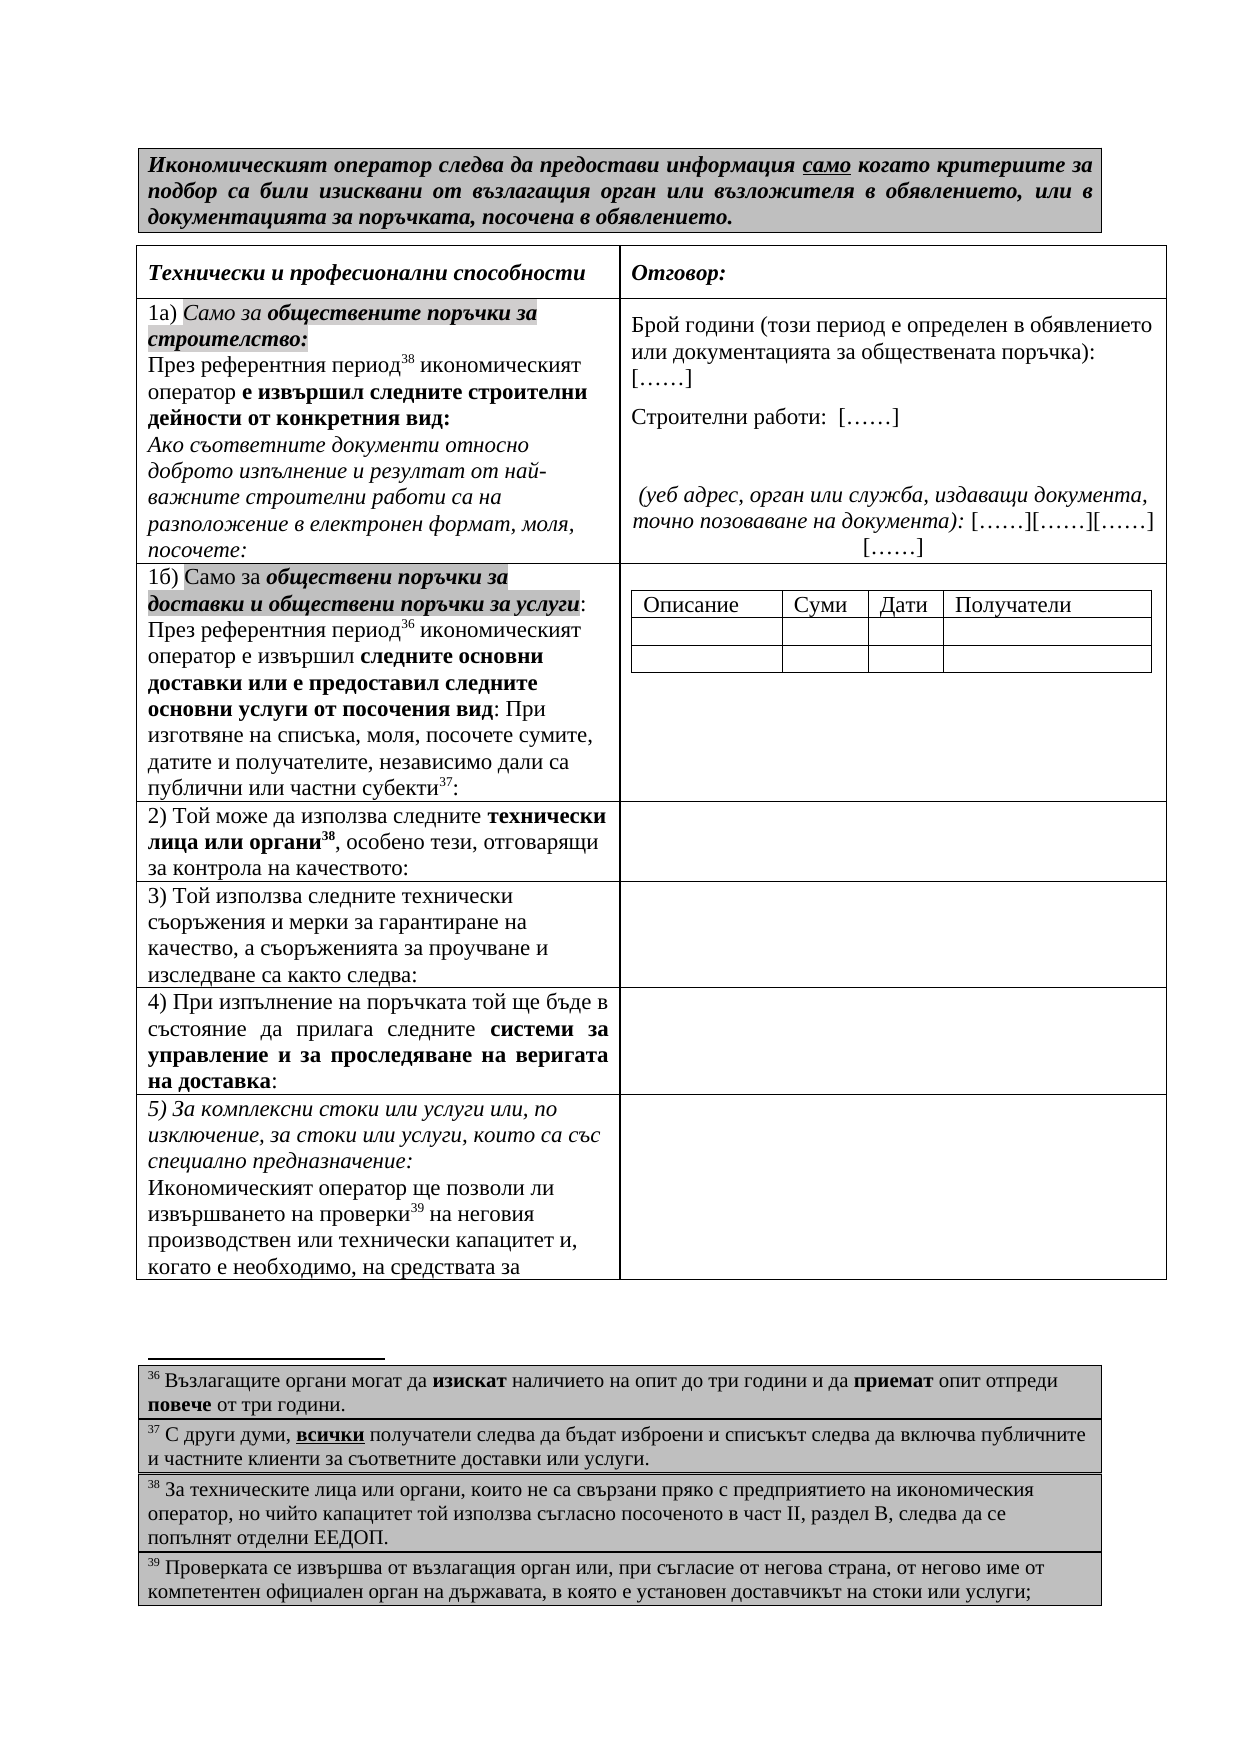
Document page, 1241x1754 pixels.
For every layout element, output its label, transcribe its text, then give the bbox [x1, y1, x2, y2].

table_cell Брой години (този период е определен в обявлението или документацията за обществената поръчка): [……] Строителни работи: [……] (уеб адрес, орган или служба, издаващи документа, точно позоваване на документа): [……][……][……][……] [621, 299, 1166, 562]
table_cell 1б) Само за обществени поръчки за доставки и обществени поръчки за услуги: През референтния период икономическият оператор е извършил следните основни доставки или е предоставил следните основни услуги от посочения вид: При изготвяне на списъка, моля, посочете сумите, датите и получателите, независимо дали са публични или частни субекти: [137, 564, 619, 801]
table_header Технически и професионални способности [137, 246, 619, 298]
table_cell 4) При изпълнение на поръчката той ще бъде в състояние да прилага следните системи за управление и за проследяване на веригата на доставка: [137, 988, 619, 1094]
table_cell [621, 988, 1166, 1094]
table_header Отговор: [621, 246, 1166, 298]
text Икономическият оператор следва да предостави информация само когато критериите за подбор са били изисквани от възлагащия орган или възложителя в обявлението, или в документацията за поръчката, посочена в обявлението. [139, 149, 1101, 232]
table_cell [621, 802, 1166, 881]
table_cell 2) Той може да използва следните технически лица или органи, особено тези, отговарящи за контрола на качеството: [137, 802, 619, 881]
table_cell 3) Той използва следните технически съоръжения и мерки за гарантиране на качество, а съоръженията за проучване и изследване са както следва: [137, 882, 619, 987]
table_cell [621, 882, 1166, 987]
table_cell [621, 1095, 1166, 1279]
table_cell 1а) Само за обществените поръчки за строителство: През референтния период38 икономическият оператор е извършил следните строителни дейности от конкретния вид: Ако съответните документи относно доброто изпълнение и резултат от най-важните строителни работи са на разположение в електронен формат, моля, посочете: [137, 299, 619, 562]
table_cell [137, 1095, 619, 1279]
table_cell [621, 564, 1166, 801]
